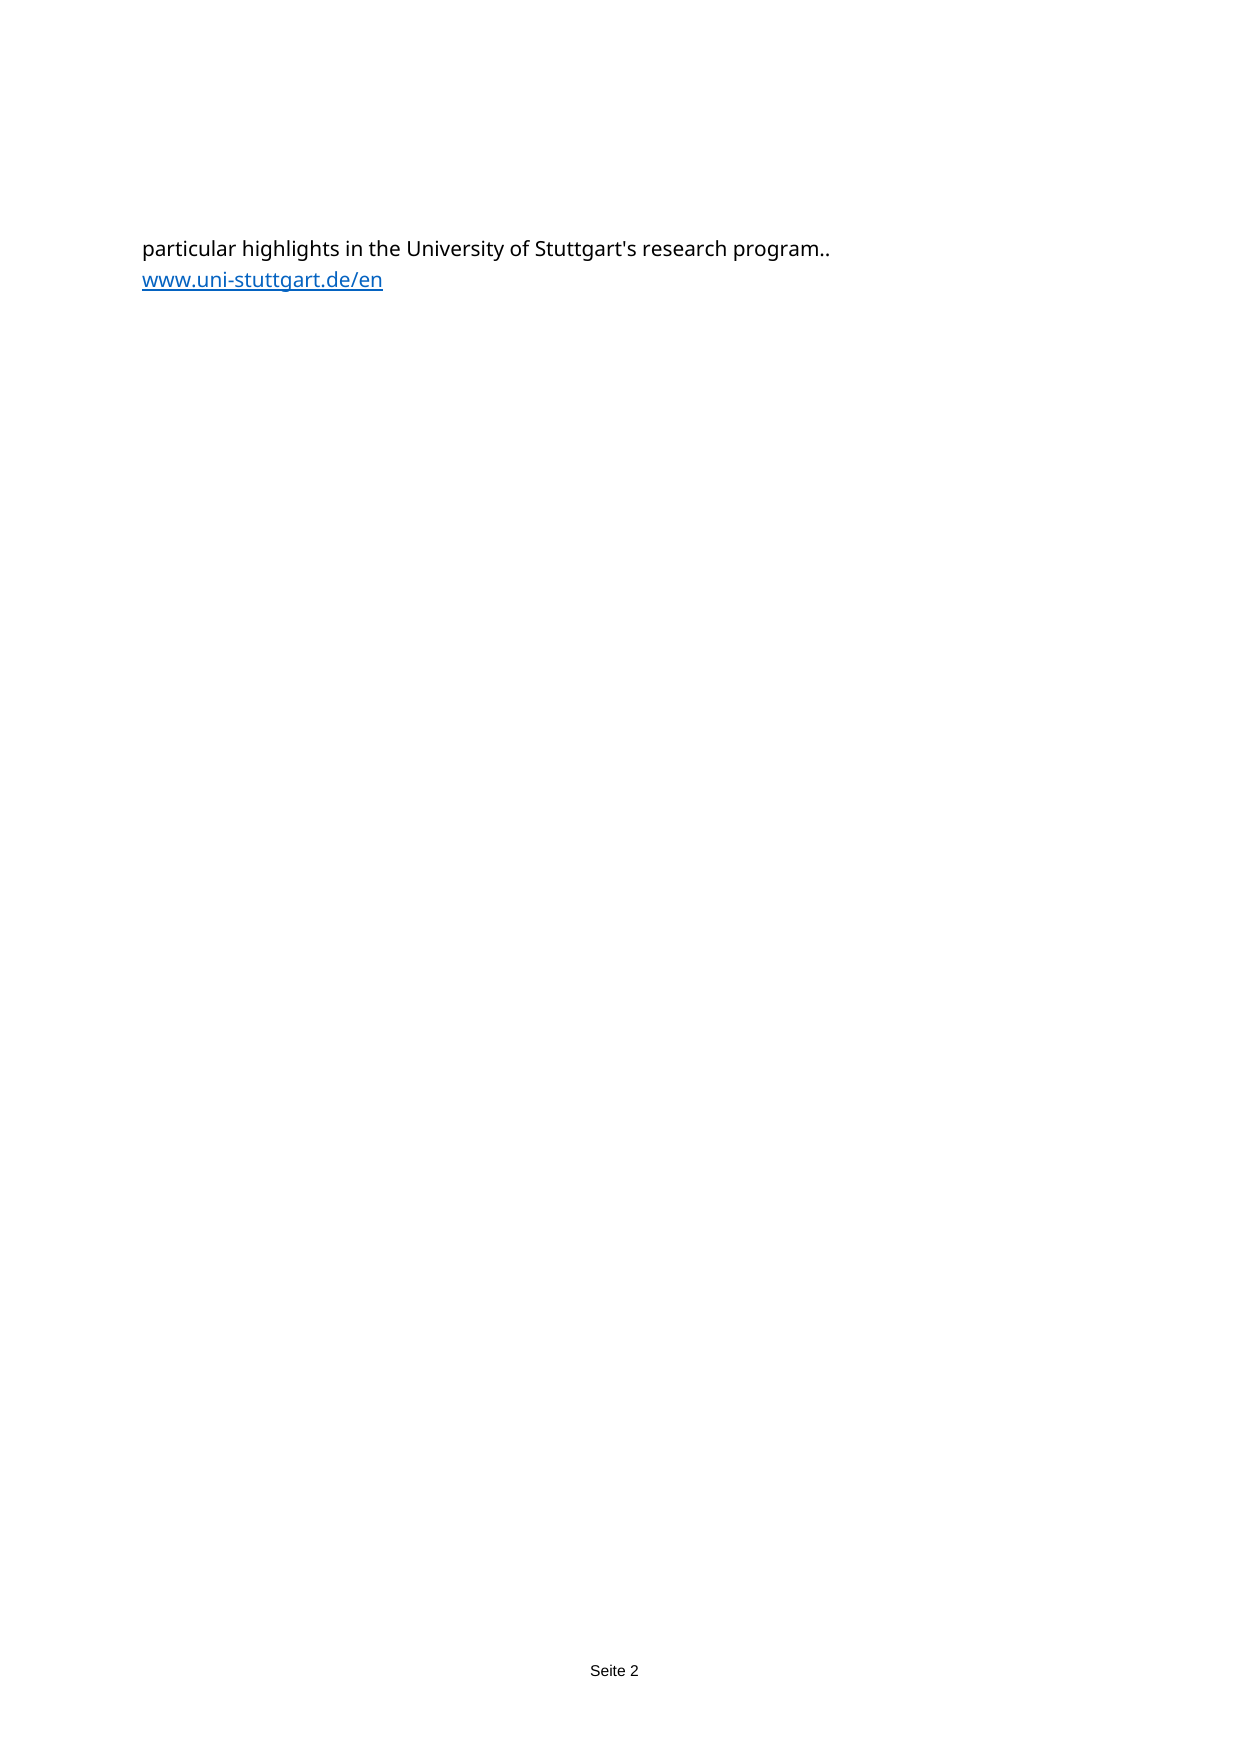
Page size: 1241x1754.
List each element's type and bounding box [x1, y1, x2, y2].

text [142, 234, 1093, 294]
